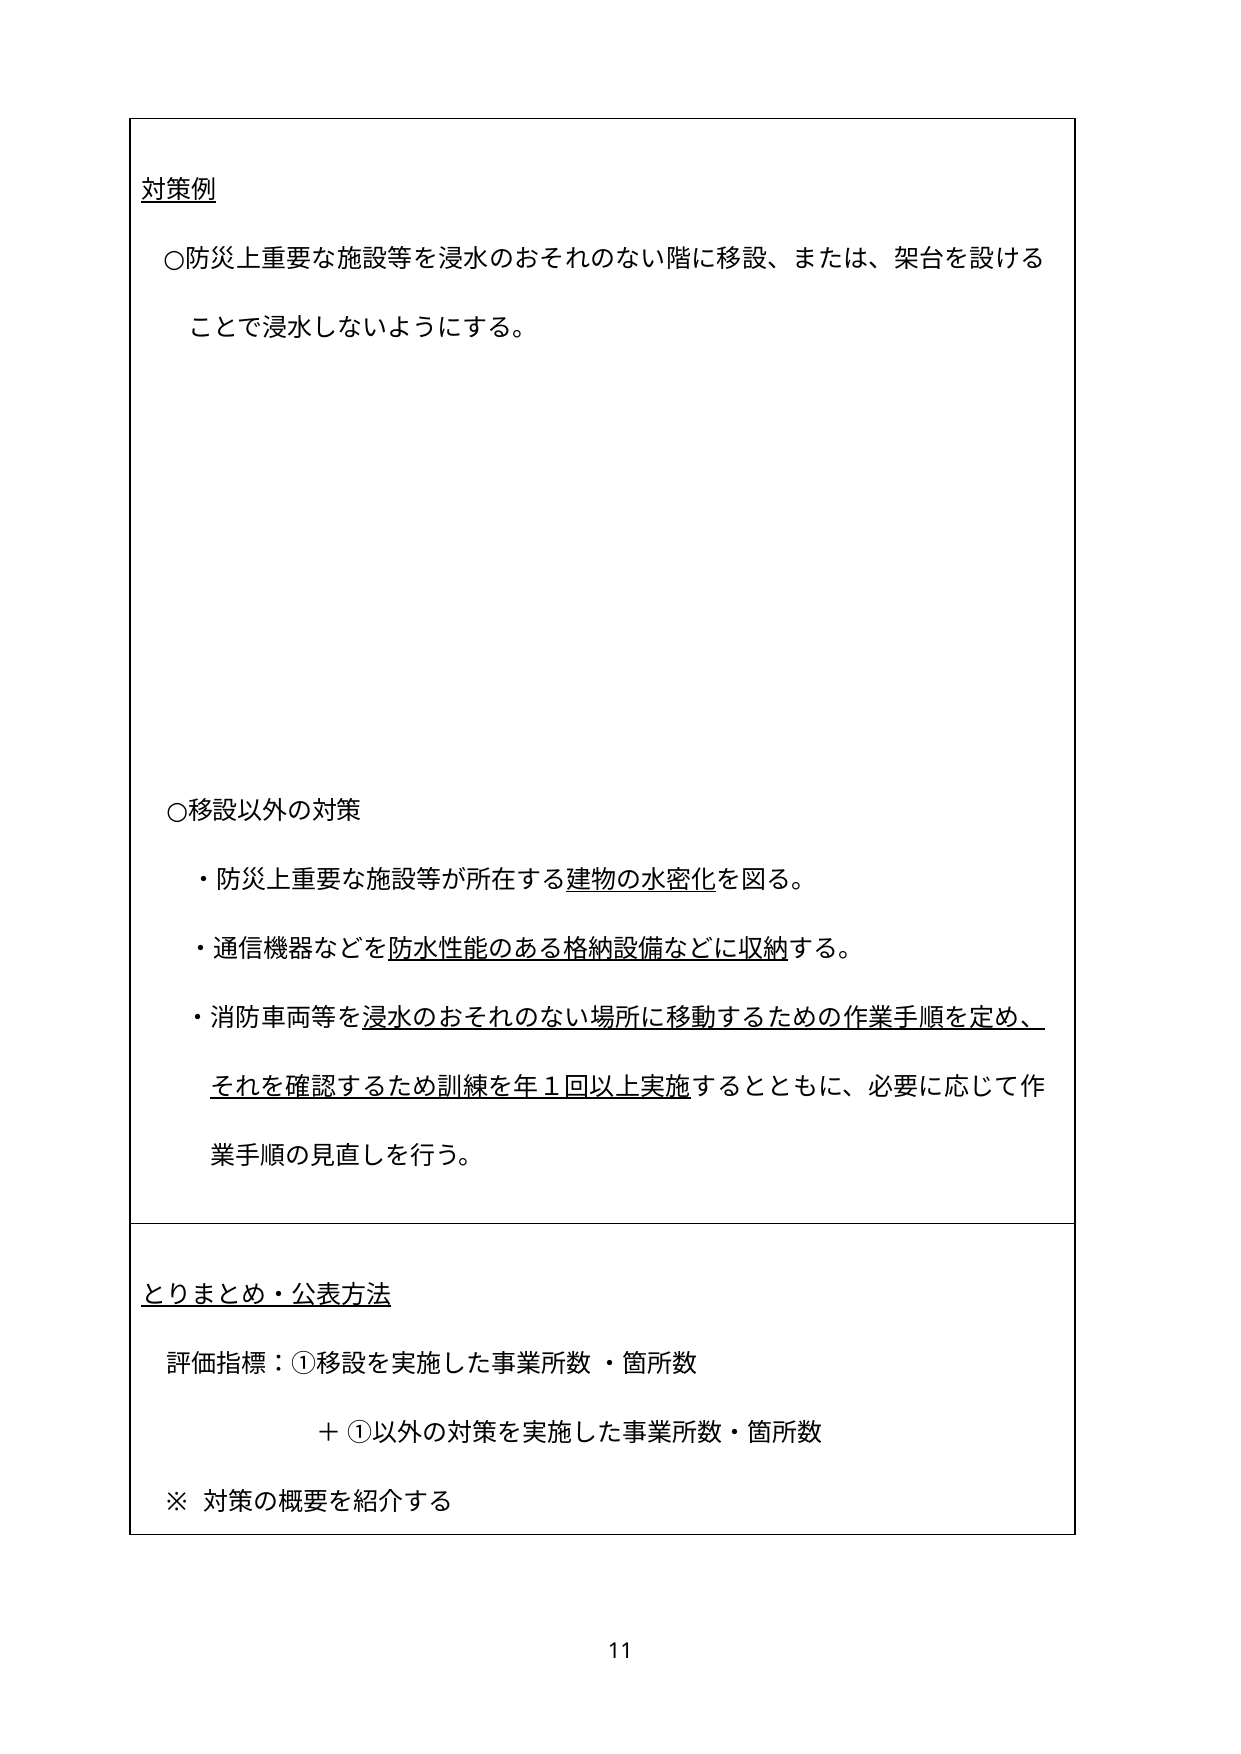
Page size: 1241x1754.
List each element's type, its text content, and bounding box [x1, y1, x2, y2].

table_cell 対策例 ○防災上重要な施設等を浸水のおそれのない階に移設、または、架台を設けることで浸水しないようにする。 ○移設以外の対策 ・防災上重要な施設等が所在する建物の水密化を図る。 ・通信機器などを防水性能のある格納設備などに収納する。 ・消防車両等を浸水のおそれのない場所に移動するための作業手順を定め、それを確認するため訓練を年１回以上実施するとともに、必要に応じて作業手順の見直しを行う。 [131, 119, 1074, 1222]
table_cell とりまとめ・公表方法 評価指標：①移設を実施した事業所数 ・箇所数 ＋ ①以外の対策を実施した事業所数・箇所数 対策の概要を紹介する [131, 1224, 1074, 1534]
